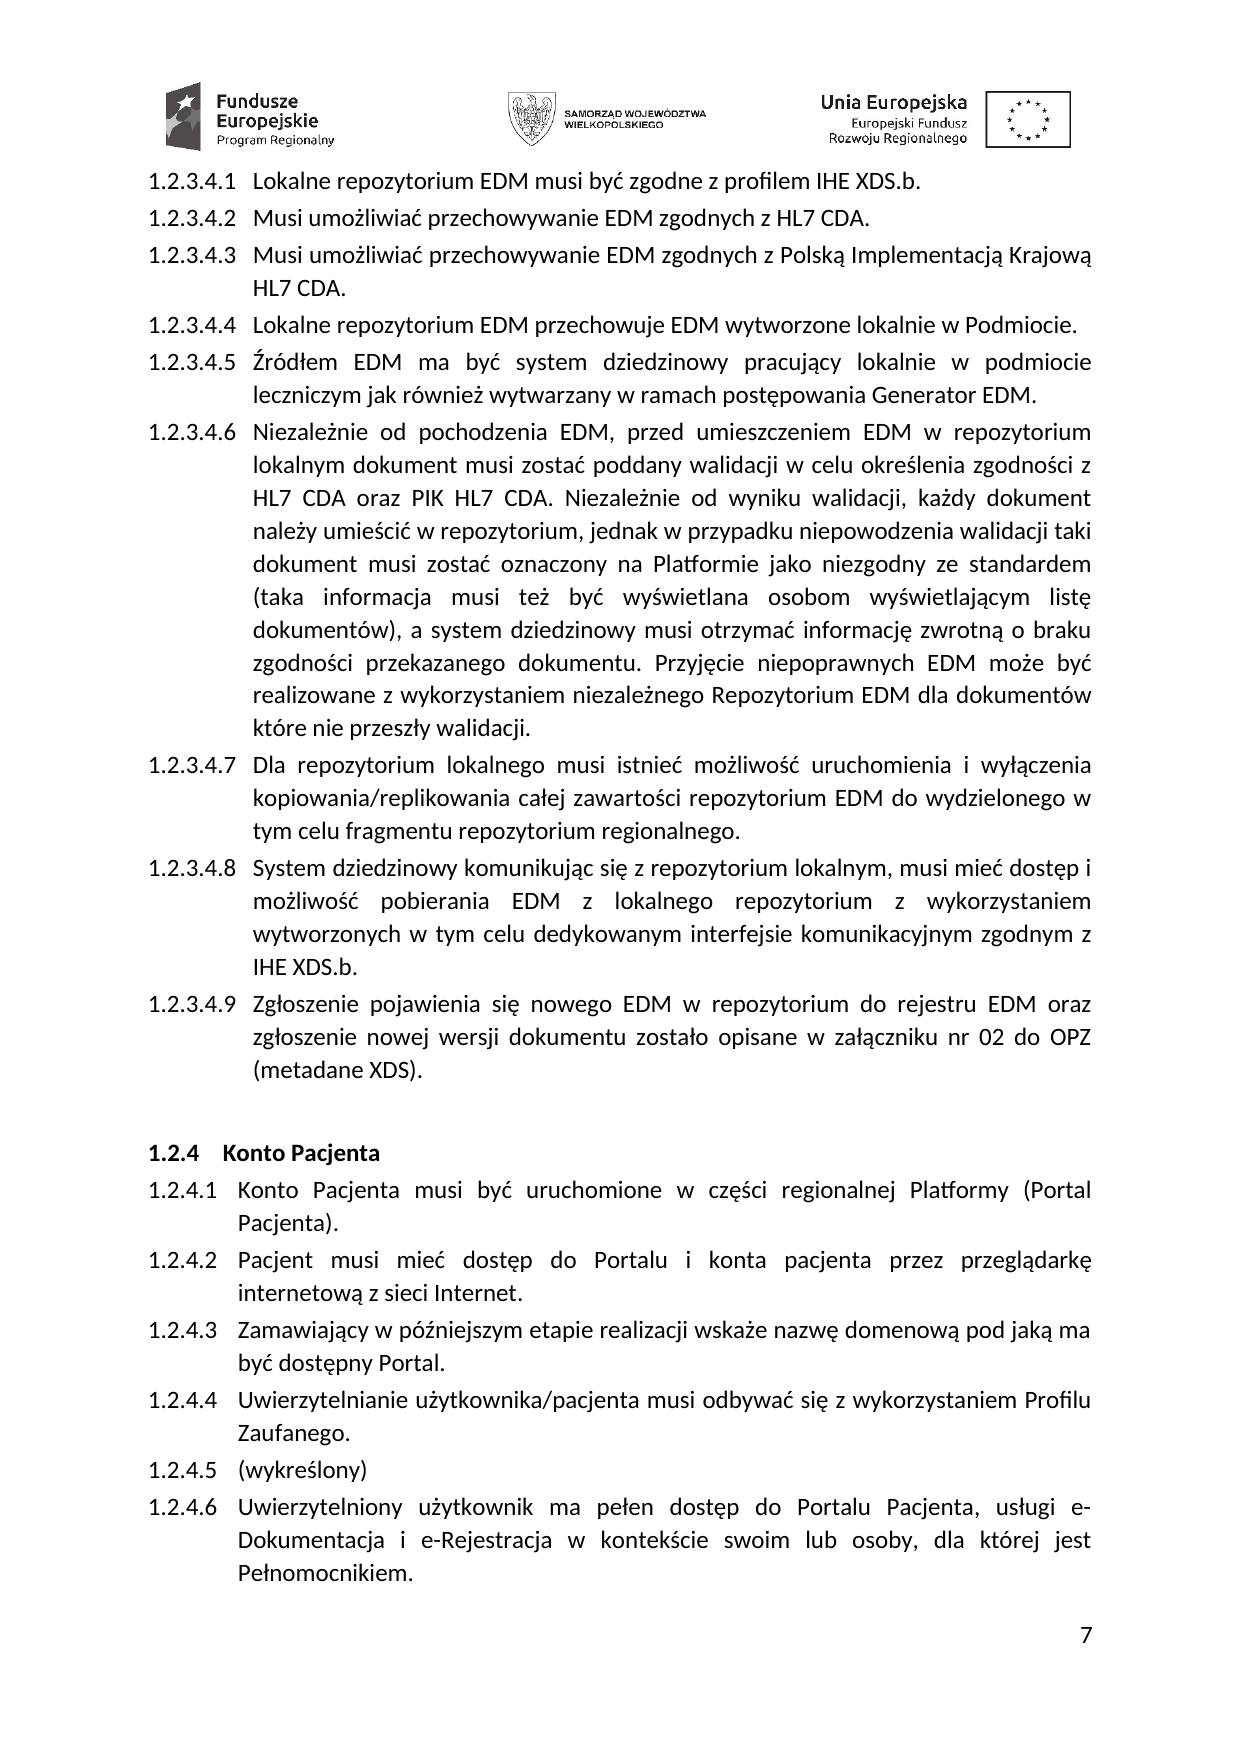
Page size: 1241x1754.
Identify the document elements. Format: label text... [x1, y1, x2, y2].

subtitle Pacjent musi mieć dostęp do Portalu i konta pacjenta przez przeglądarkę internetową z sieci Internet. [148, 1244, 1093, 1307]
subtitle Zamawiający w późniejszym etapie realizacji wskaże nazwę domenową pod jaką ma być dostępny Portal. [148, 1314, 1093, 1377]
subtitle Konto Pacjenta musi być uruchomione w części regionalnej Platformy (Portal Pacjenta). [148, 1174, 1093, 1237]
subtitle Niezależnie od pochodzenia EDM, przed umieszczeniem EDM w repozytorium lokalnym dokument musi zostać poddany walidacji w celu określenia zgodności z HL7 CDA oraz PIK HL7 CDA. Niezależnie od wyniku walidacji, każdy dokument należy umieścić w repozytorium, jednak w przypadku niepowodzenia walidacji taki dokument musi zostać oznaczony na Platformie jako niezgodny ze standardem (taka informacja musi też być wyświetlana osobom wyświetlającym listę dokumentów), a system dziedzinowy musi otrzymać informację zwrotną o braku zgodności przekazanego dokumentu. Przyjęcie niepoprawnych EDM może być realizowane z wykorzystaniem niezależnego Repozytorium EDM dla dokumentów które nie przeszły walidacji. [148, 416, 1093, 743]
subtitle Musi umożliwiać przechowywanie EDM zgodnych z HL7 CDA. [148, 202, 1093, 233]
picture [147, 73, 1089, 165]
subtitle Musi umożliwiać przechowywanie EDM zgodnych z Polską Implementacją Krajową HL7 CDA. [148, 239, 1093, 303]
subtitle Zgłoszenie pojawienia się nowego EDM w repozytorium do rejestru EDM oraz zgłoszenie nowej wersji dokumentu zostało opisane w załączniku nr 02 do OPZ (metadane XDS). [148, 988, 1093, 1085]
subtitle (wykreślony) [148, 1454, 1093, 1484]
subtitle Uwierzytelnianie użytkownika/pacjenta musi odbywać się z wykorzystaniem Profilu Zaufanego. [148, 1384, 1093, 1447]
subtitle System dziedzinowy komunikując się z repozytorium lokalnym, musi mieć dostęp i możliwość pobierania EDM z lokalnego repozytorium z wykorzystaniem wytworzonych w tym celu dedykowanym interfejsie komunikacyjnym zgodnym z IHE XDS.b. [148, 852, 1093, 982]
subtitle Uwierzytelniony użytkownik ma pełen dostęp do Portalu Pacjenta, usługi e-Dokumentacja i e-Rejestracja w kontekście swoim lub osoby, dla której jest Pełnomocnikiem. [148, 1491, 1093, 1587]
subtitle Dla repozytorium lokalnego musi istnieć możliwość uruchomienia i wyłączenia kopiowania/replikowania całej zawartości repozytorium EDM do wydzielonego w tym celu fragmentu repozytorium regionalnego. [148, 749, 1093, 846]
subtitle Źródłem EDM ma być system dziedzinowy pracujący lokalnie w podmiocie leczniczym jak również wytwarzany w ramach postępowania Generator EDM. [148, 346, 1093, 410]
subtitle Lokalne repozytorium EDM musi być zgodne z profilem IHE XDS.b. [148, 165, 1093, 196]
subtitle Lokalne repozytorium EDM przechowuje EDM wytworzone lokalnie w Podmiocie. [148, 309, 1093, 340]
subtitle Konto Pacjenta [148, 1137, 1093, 1167]
